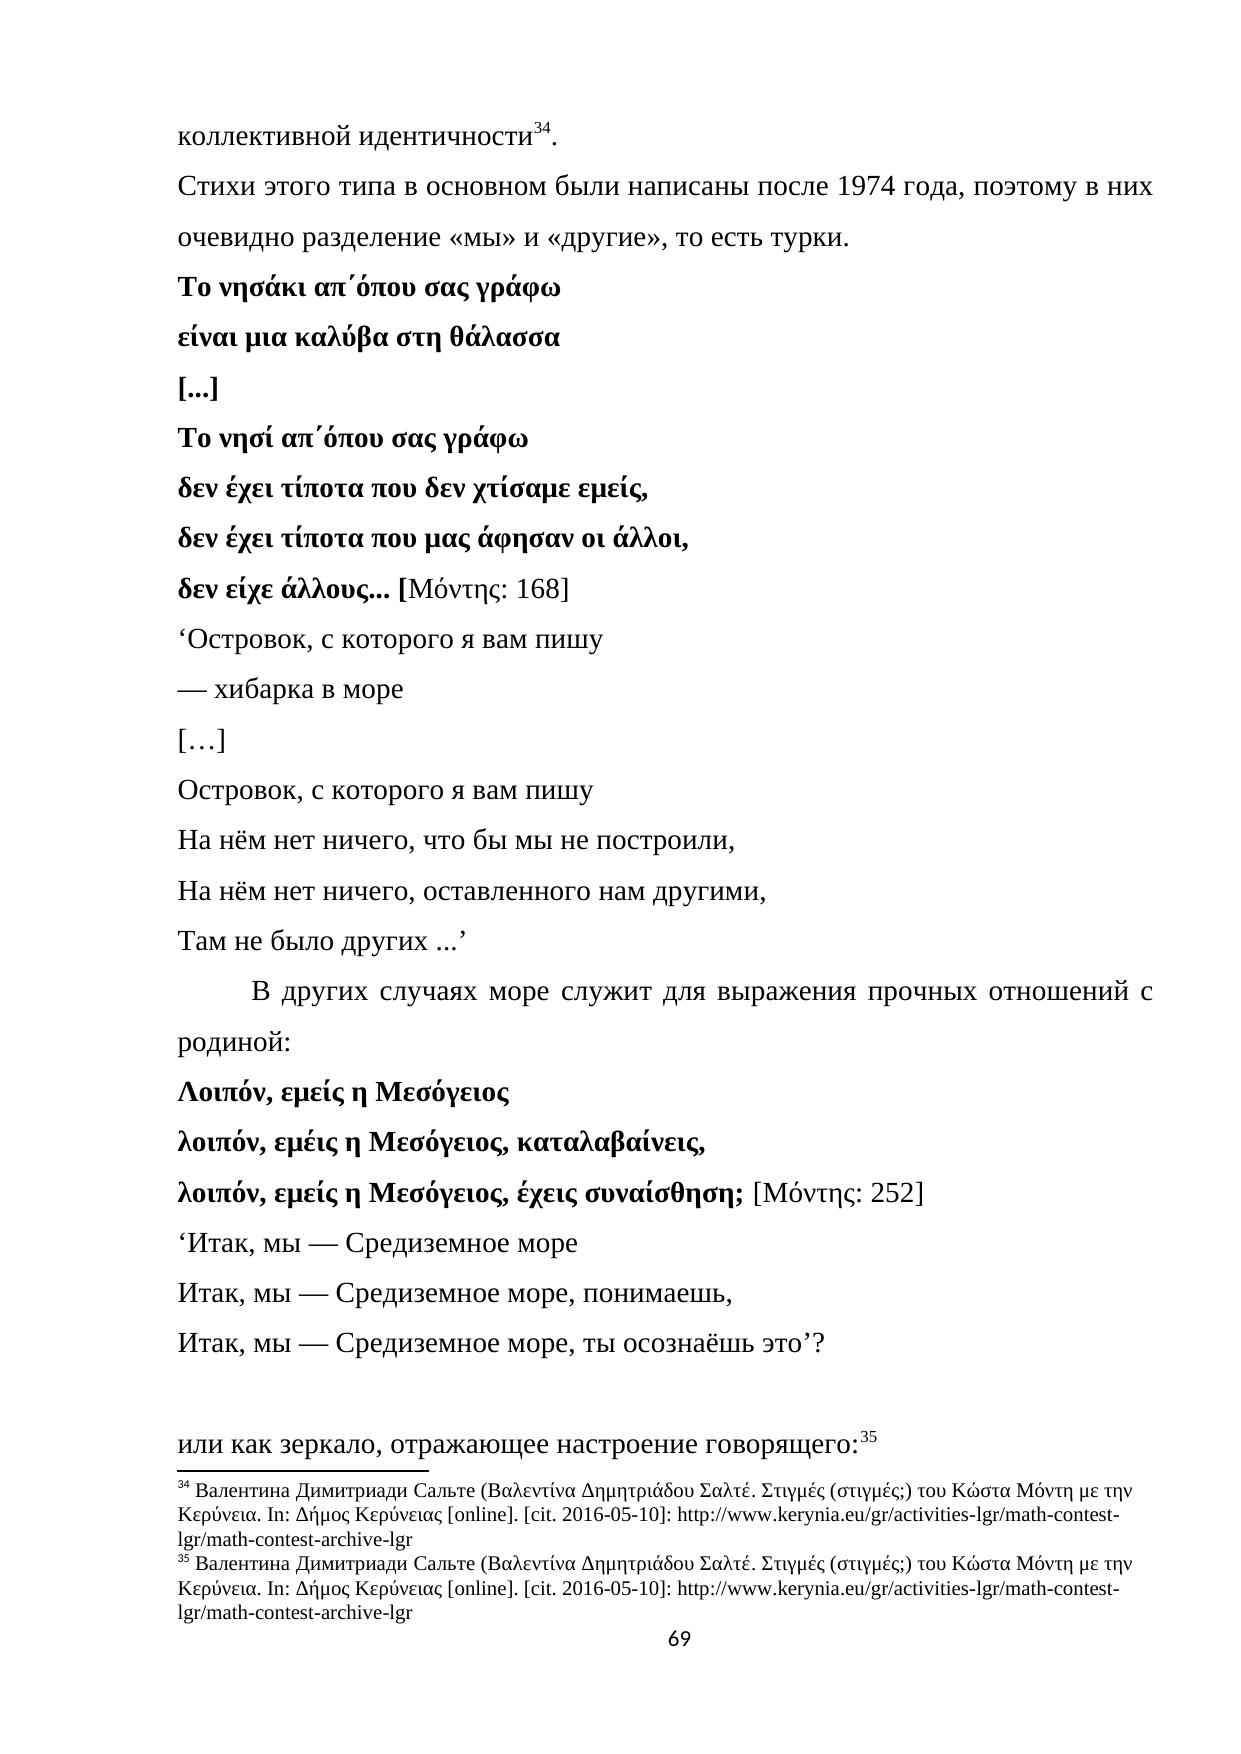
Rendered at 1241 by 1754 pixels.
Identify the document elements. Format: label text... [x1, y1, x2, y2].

text Λοιπόν, εμείς η Μεσόγειος [177, 1074, 1155, 1108]
text Итак, мы — Средиземное море, ты осознаёшь это’? [177, 1326, 1155, 1359]
text λοιπόν, εμέις η Μεσόγειος, καταλαβαίνεις, [177, 1124, 1155, 1158]
text δεν έχει τίποτα που μας άφησαν οι άλλοι, [177, 521, 1155, 554]
text δεν έχει τίποτα που δεν χτίσαμε εμείς, [177, 470, 1155, 504]
text [...] [177, 370, 1155, 403]
text είναι μια καλύβα στη θάλασσα [177, 319, 1155, 353]
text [177, 118, 1155, 152]
text Там не было других ...’ [177, 923, 1155, 957]
text λοιπόν, εμείς η Μεσόγειος, έχεις συναίσθηση; [Μόντης: 252] [177, 1175, 1155, 1208]
text На нём нет ничего, оставленного нам другими, [177, 873, 1155, 906]
text На нём нет ничего, что бы мы не построили, [177, 822, 1155, 856]
text Итак, мы — Средиземное море, понимаешь, [177, 1275, 1155, 1309]
text Островок, с которого я вам пишу [177, 772, 1155, 806]
text Το νησί απ΄όπου σας γράφω [177, 420, 1155, 453]
text ‘Островок, с которого я вам пишу [177, 621, 1155, 655]
text В других случаях море служит для выражения прочных отношений с родиной: [177, 973, 1155, 1057]
text или как зеркало, отражающее настроение говорящего: [177, 1426, 1155, 1460]
text Стихи этого типа в основном были написаны после 1974 года, поэтому в них очевидно разделение «мы» и «другие», то есть турки. [177, 168, 1155, 252]
text […] [177, 722, 1155, 755]
text — хибарка в море [177, 672, 1155, 705]
text ‘Итак, мы — Средиземное море [177, 1225, 1155, 1258]
text δεν είχε άλλους... [Μόντης: 168] [177, 571, 1155, 604]
text Το νησάκι απ΄όπου σας γράφω [177, 269, 1155, 303]
